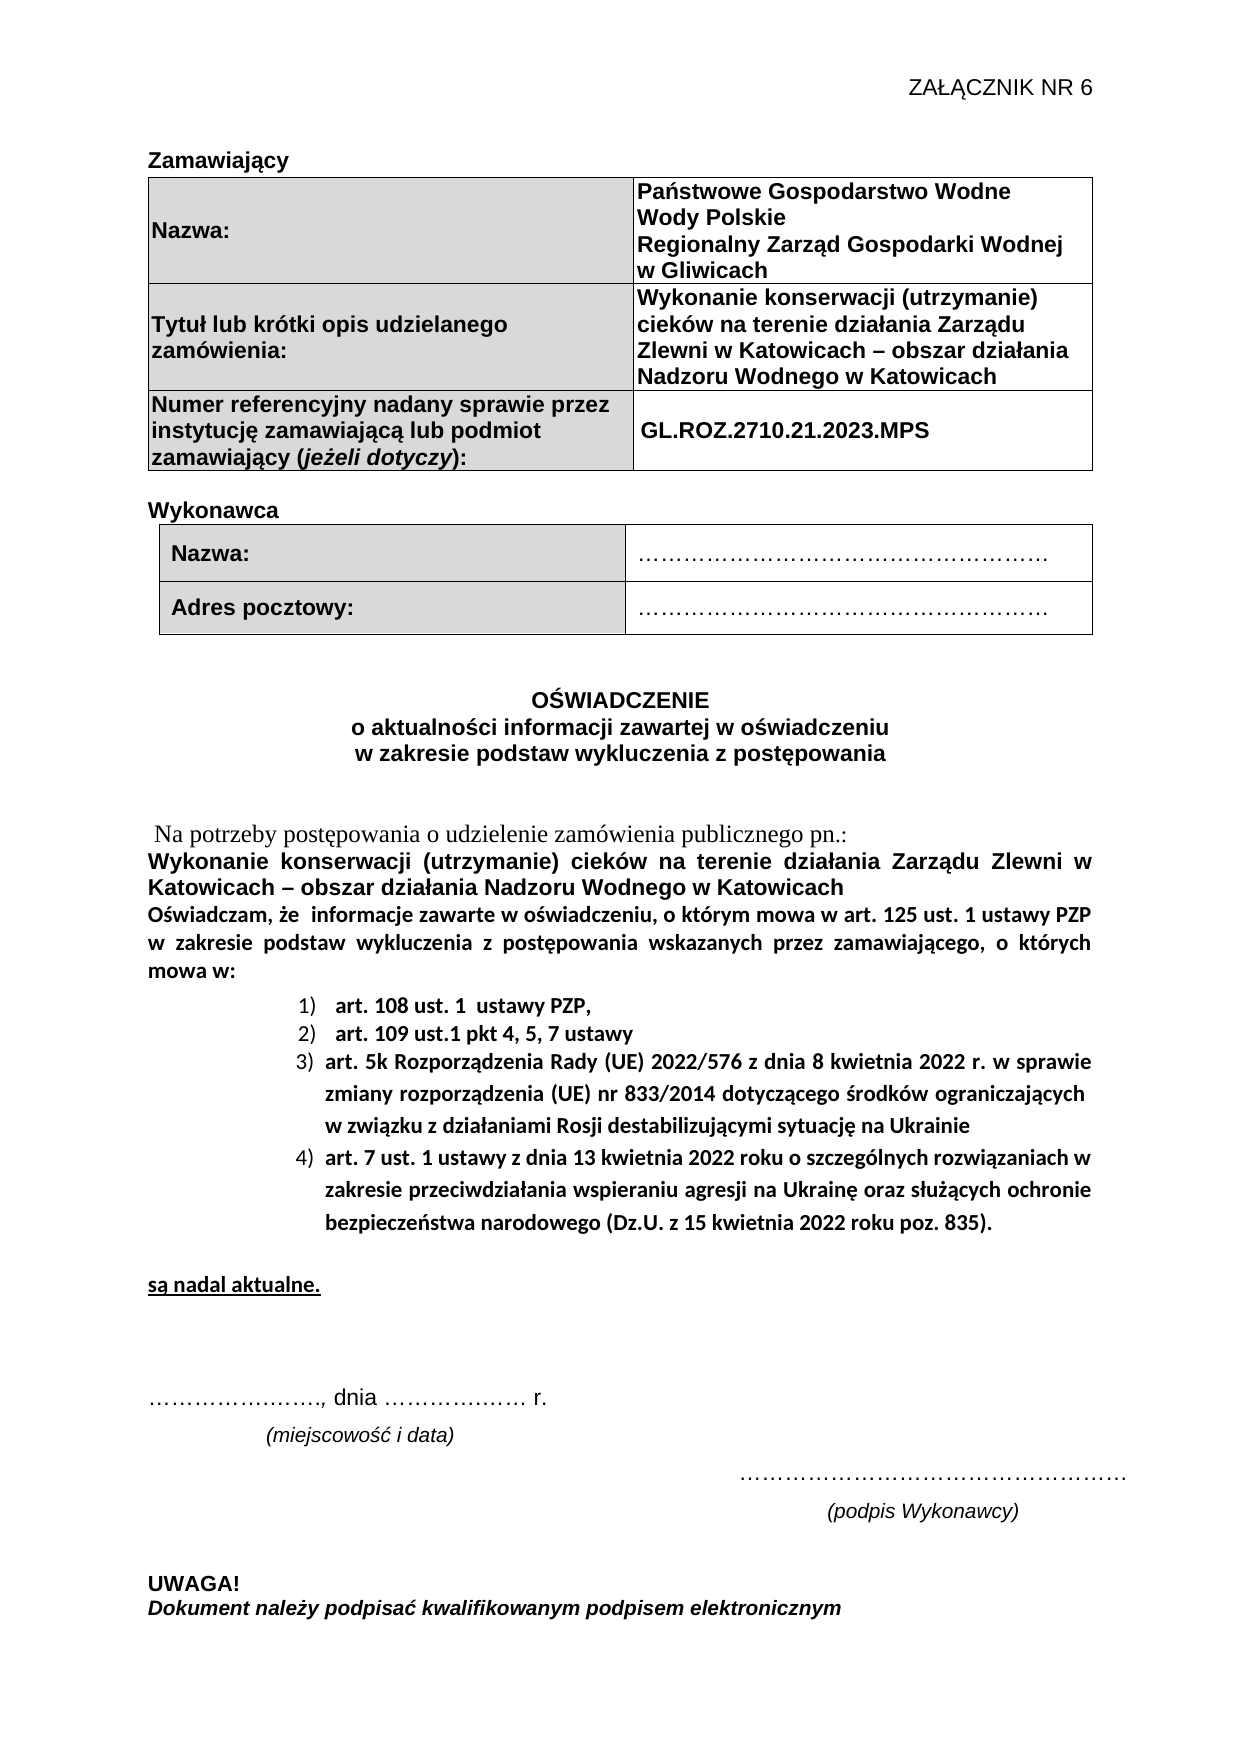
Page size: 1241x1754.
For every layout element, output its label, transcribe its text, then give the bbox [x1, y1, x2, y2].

text (podpis Wykonawcy) [827, 1498, 1093, 1522]
text o aktualności informacji zawartej w oświadczeniu [148, 713, 1093, 740]
text Wykonawca [148, 497, 1093, 523]
table_cell Numer referencyjny nadany sprawie przez instytucję zamawiającą lub podmiot zamawiający (jeżeli dotyczy): [149, 391, 633, 470]
list art. 109 ust.1 pkt 4, 5, 7 ustawy [298, 1019, 1093, 1047]
table_header ……………………………………………… [626, 525, 1092, 581]
text OŚWIADCZENIE [148, 687, 1093, 713]
table_cell Tytuł lub krótki opis udzielanego zamówienia: [149, 284, 633, 390]
text …………….……., dnia ………….…… r. [148, 1384, 1137, 1410]
list art. 5k Rozporządzenia Rady (UE) 2022/576 z dnia 8 kwietnia 2022 r. w sprawie zmiany rozporządzenia (UE) nr 833/2014 dotyczącego środków ograniczających w związku z działaniami Rosji destabilizującymi sytuację na Ukrainie [295, 1047, 1093, 1139]
table_cell ……………………………………………… [626, 582, 1092, 633]
text Wykonanie konserwacji (utrzymanie) cieków na terenie działania Zarządu Zlewni w Katowicach – obszar działania Nadzoru Wodnego w Katowicach [148, 848, 1093, 900]
table_cell Wykonanie konserwacji (utrzymanie) cieków na terenie działania Zarządu Zlewni w Katowicach – obszar działania Nadzoru Wodnego w Katowicach [634, 284, 1092, 390]
table_header Nazwa: [149, 178, 633, 283]
text …………………………………………… [738, 1459, 1137, 1485]
table_header Nazwa: [160, 525, 625, 581]
table_cell GL.ROZ.2710.21.2023.MPS [634, 391, 1092, 470]
list art. 7 ust. 1 ustawy z dnia 13 kwietnia 2022 roku o szczególnych rozwiązaniach w zakresie przeciwdziałania wspieraniu agresji na Ukrainę oraz służących ochronie bezpieczeństwa narodowego (Dz.U. z 15 kwietnia 2022 roku poz. 835). [295, 1143, 1093, 1236]
table_header Państwowe Gospodarstwo Wodne Wody Polskie Regionalny Zarząd Gospodarki Wodnej w Gliwicach [634, 178, 1092, 283]
text Na potrzeby postępowania o udzielenie zamówienia publicznego pn.: [148, 819, 1093, 848]
table_cell Adres pocztowy: [160, 582, 625, 633]
text w zakresie podstaw wykluczenia z postępowania [148, 740, 1093, 766]
text są nadal aktualne. [148, 1270, 1093, 1298]
text Oświadczam, że informacje zawarte w oświadczeniu, o którym mowa w art. 125 ust. 1 ustawy PZP w zakresie podstaw wykluczenia z postępowania wskazanych przez zamawiającego, o których mowa w: [148, 900, 1093, 984]
text (miejscowość i data) [266, 1423, 1137, 1447]
text UWAGA! [148, 1570, 1093, 1596]
text Zamawiający [148, 147, 1093, 173]
list art. 108 ust. 1 ustawy PZP, [298, 991, 1093, 1019]
text Dokument należy podpisać kwalifikowanym podpisem elektronicznym [148, 1596, 1093, 1619]
